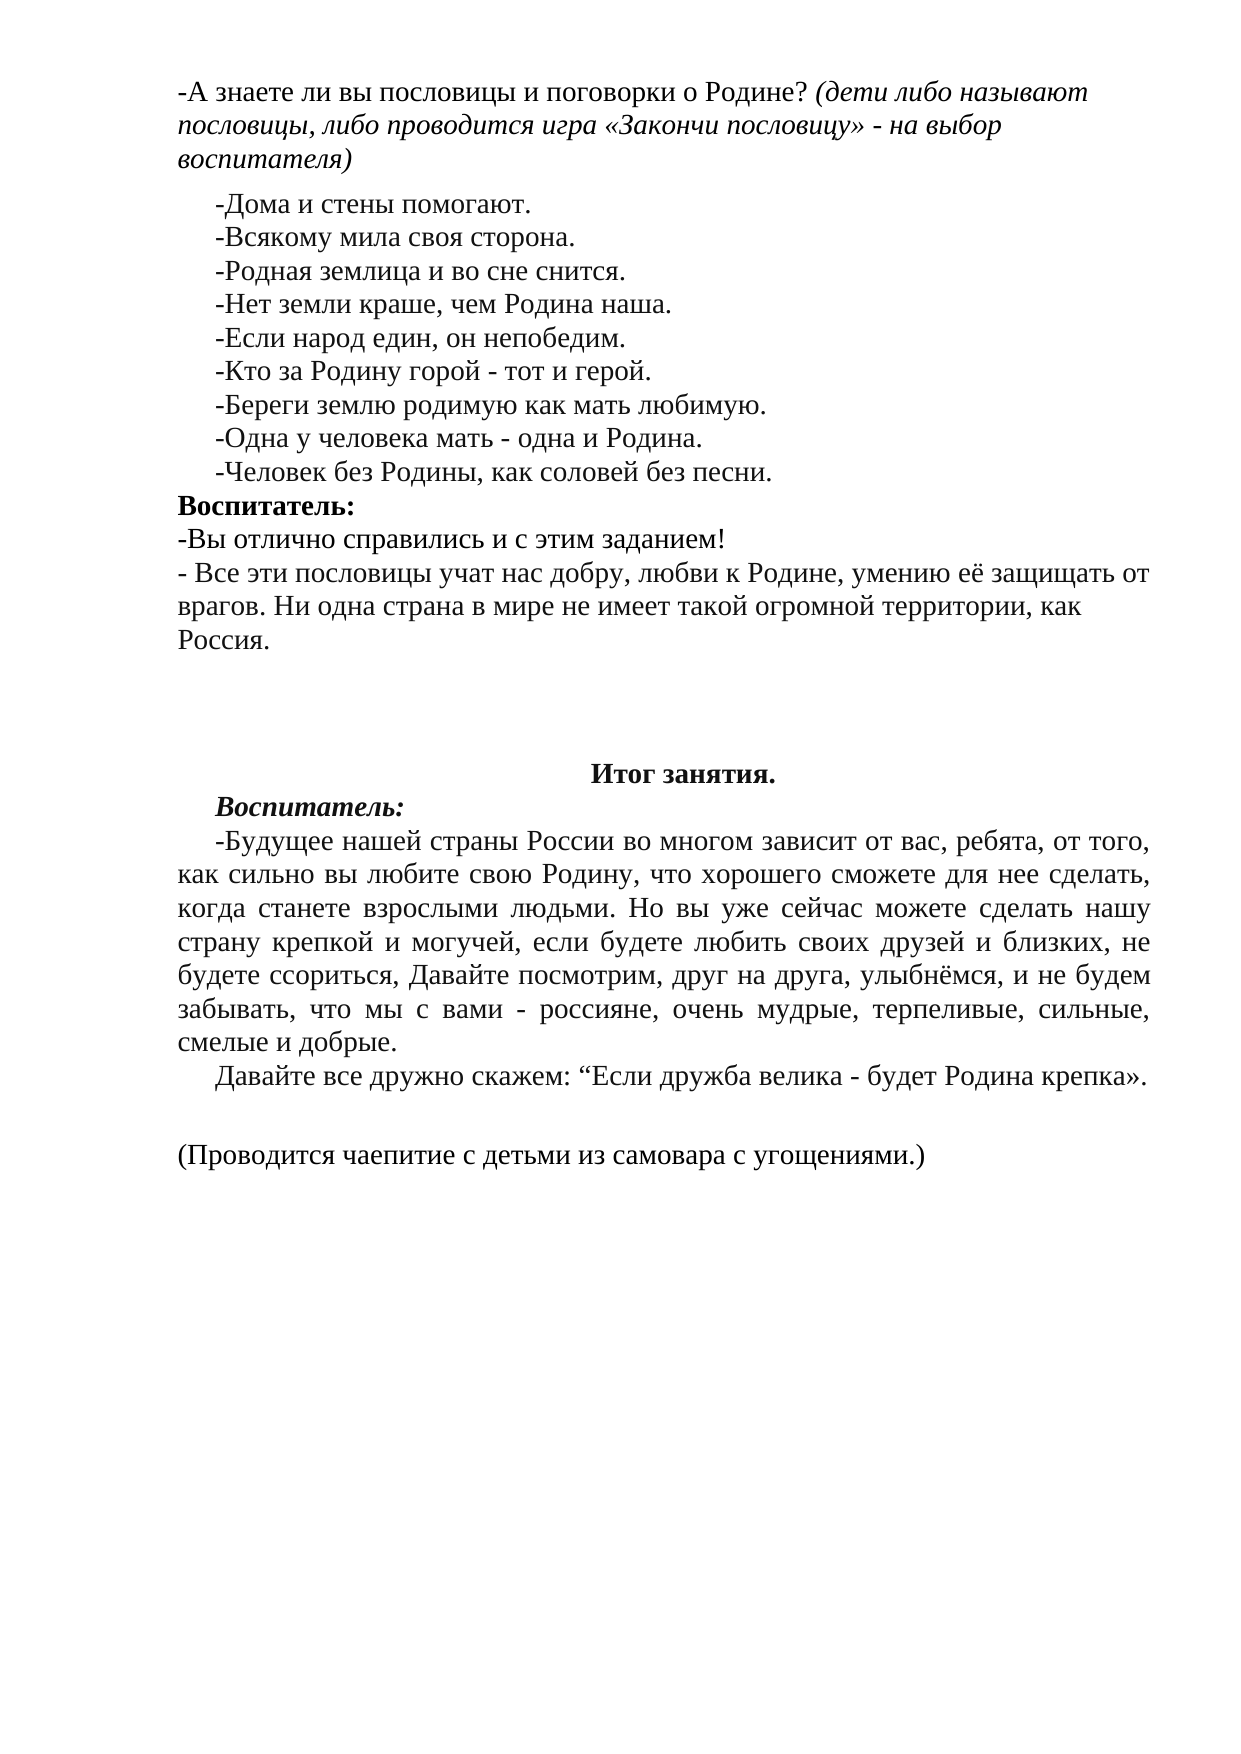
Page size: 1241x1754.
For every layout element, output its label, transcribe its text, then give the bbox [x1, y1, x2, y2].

text (Проводится чаепитие с детьми из самовара с угощениями.) [177, 1137, 1152, 1171]
text Итог занятия. [177, 756, 1152, 789]
text - Все эти пословицы учат нас добру, любви к Родине, умению её защищать от врагов. Ни одна страна в мире не имеет такой огромной территории, как Россия. [177, 555, 1152, 655]
text Давайте все дружно скажем: “Если дружба велика - будет Родина крепка». [177, 1058, 1152, 1091]
text Воспитатель: [177, 488, 1152, 521]
text Воспитатель: [177, 789, 1152, 823]
text -Нет земли краше, чем Родина наша. [177, 286, 1152, 320]
text -Будущее нашей страны России во многом зависит от вас, ребята, от того, как сильно вы любите свою Родину, что хорошего сможете для нее сделать, когда станете взрослыми людьми. Но вы уже сейчас можете сделать нашу страну крепкой и могучей, если будете любить своих друзей и близких, не будете ссориться, Давайте посмотрим, друг на друга, улыбнёмся, и не будем забывать, что мы с вами - россияне, очень мудрые, терпеливые, сильные, смелые и добрые. [177, 823, 1152, 1058]
text -Всякому мила своя сторона. [177, 219, 1152, 253]
text -А знаете ли вы пословицы и поговорки о Родине? (дети либо называют пословицы, либо проводится игра «Закончи пословицу» - на выбор воспитателя) [177, 74, 1152, 174]
text -Одна у человека мать - одна и Родина. [177, 421, 1152, 454]
text -Дома и стены помогают. [177, 186, 1152, 219]
text -Береги землю родимую как мать любимую. [177, 387, 1152, 421]
text -Вы отлично справились и с этим заданием! [177, 521, 1152, 555]
text -Если народ един, он непобедим. [177, 320, 1152, 353]
text -Кто за Родину горой - тот и герой. [177, 353, 1152, 387]
text -Человек без Родины, как соловей без песни. [177, 454, 1152, 488]
text -Родная землица и во сне снится. [177, 253, 1152, 286]
